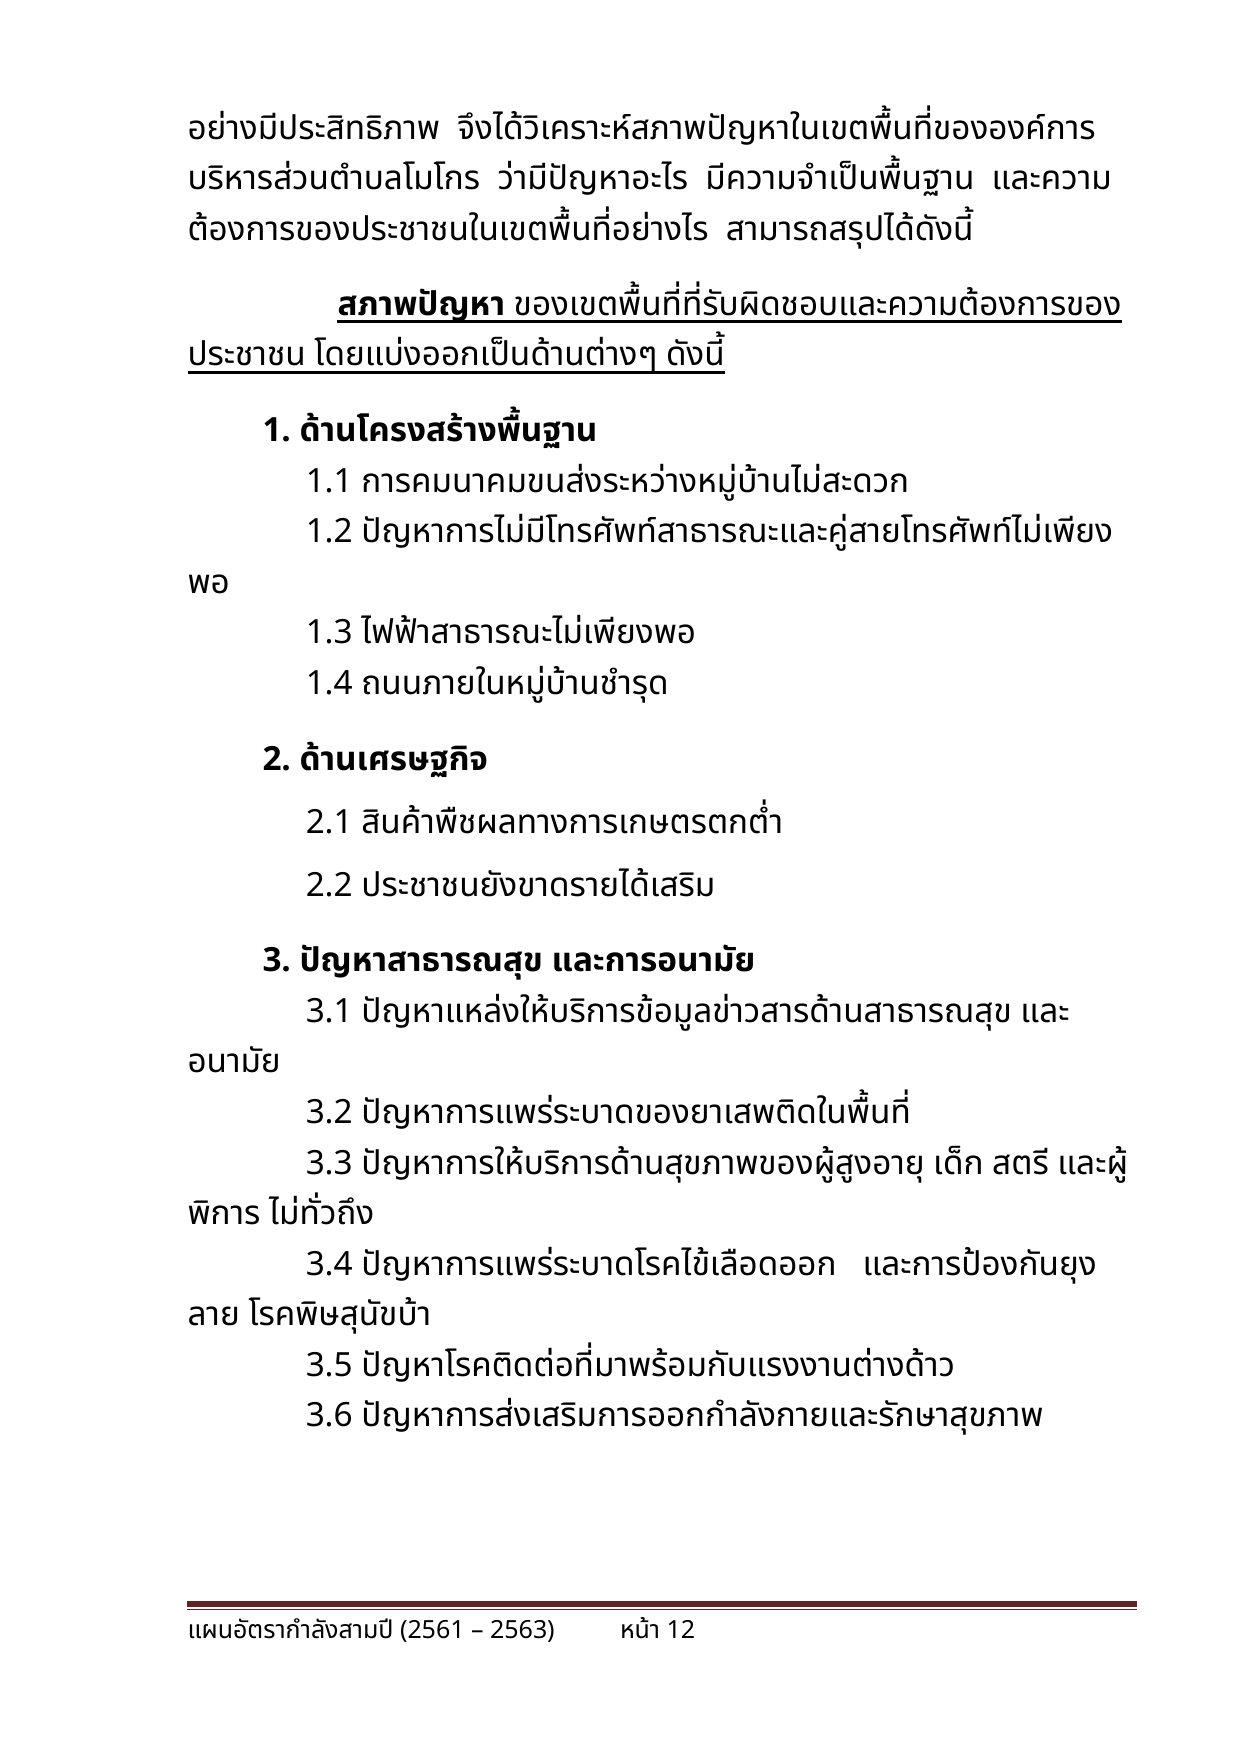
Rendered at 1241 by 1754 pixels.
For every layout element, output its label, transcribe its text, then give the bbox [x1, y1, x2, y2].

text 3.1 ปัญหาแหล่งให้บริการข้อมูลข่าวสารด้านสาธารณสุข และอนามัย [187, 987, 1137, 1088]
text 1.4 ถนนภายในหมู่บ้านชำรุด [187, 659, 1137, 709]
text 3.6 ปัญหาการส่งเสริมการออกกำลังกายและรักษาสุขภาพ [187, 1391, 1137, 1442]
text 1.3 ไฟฟ้าสาธารณะไม่เพียงพอ [187, 608, 1137, 659]
text 2.2 ประชาชนยังขาดรายได้เสริม [187, 861, 1137, 911]
text 2.1 สินค้าพืชผลทางการเกษตรตกต่ำ [187, 797, 1137, 848]
text 3. ปัญหาสาธารณสุข และการอนามัย [187, 936, 1137, 987]
text 3.4 ปัญหาการแพร่ระบาดโรคไข้เลือดออก และการป้องกันยุงลาย โรคพิษสุนัขบ้า [187, 1239, 1137, 1341]
text 3.3 ปัญหาการให้บริการด้านสุขภาพของผู้สูงอายุ เด็ก สตรี และผู้พิการ ไม่ทั่วถึง [187, 1138, 1137, 1239]
text 1.2 ปัญหาการไม่มีโทรศัพท์สาธารณะและคู่สายโทรศัพท์ไม่เพียงพอ [187, 507, 1137, 608]
text 1.1 การคมนาคมขนส่งระหว่างหมู่บ้านไม่สะดวก [187, 456, 1137, 507]
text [187, 104, 1137, 255]
text 1. ด้านโครงสร้างพื้นฐาน [187, 406, 1137, 456]
text 3.2 ปัญหาการแพร่ระบาดของยาเสพติดในพื้นที่ [187, 1088, 1137, 1138]
text 3.5 ปัญหาโรคติดต่อที่มาพร้อมกับแรงงานต่างด้าว [187, 1341, 1137, 1391]
text สภาพปัญหา ของเขตพื้นที่ที่รับผิดชอบและความต้องการของประชาชน โดยแบ่งออกเป็นด้านต่างๆ ดังนี้ [187, 280, 1137, 381]
text 2. ด้านเศรษฐกิจ [187, 734, 1137, 785]
